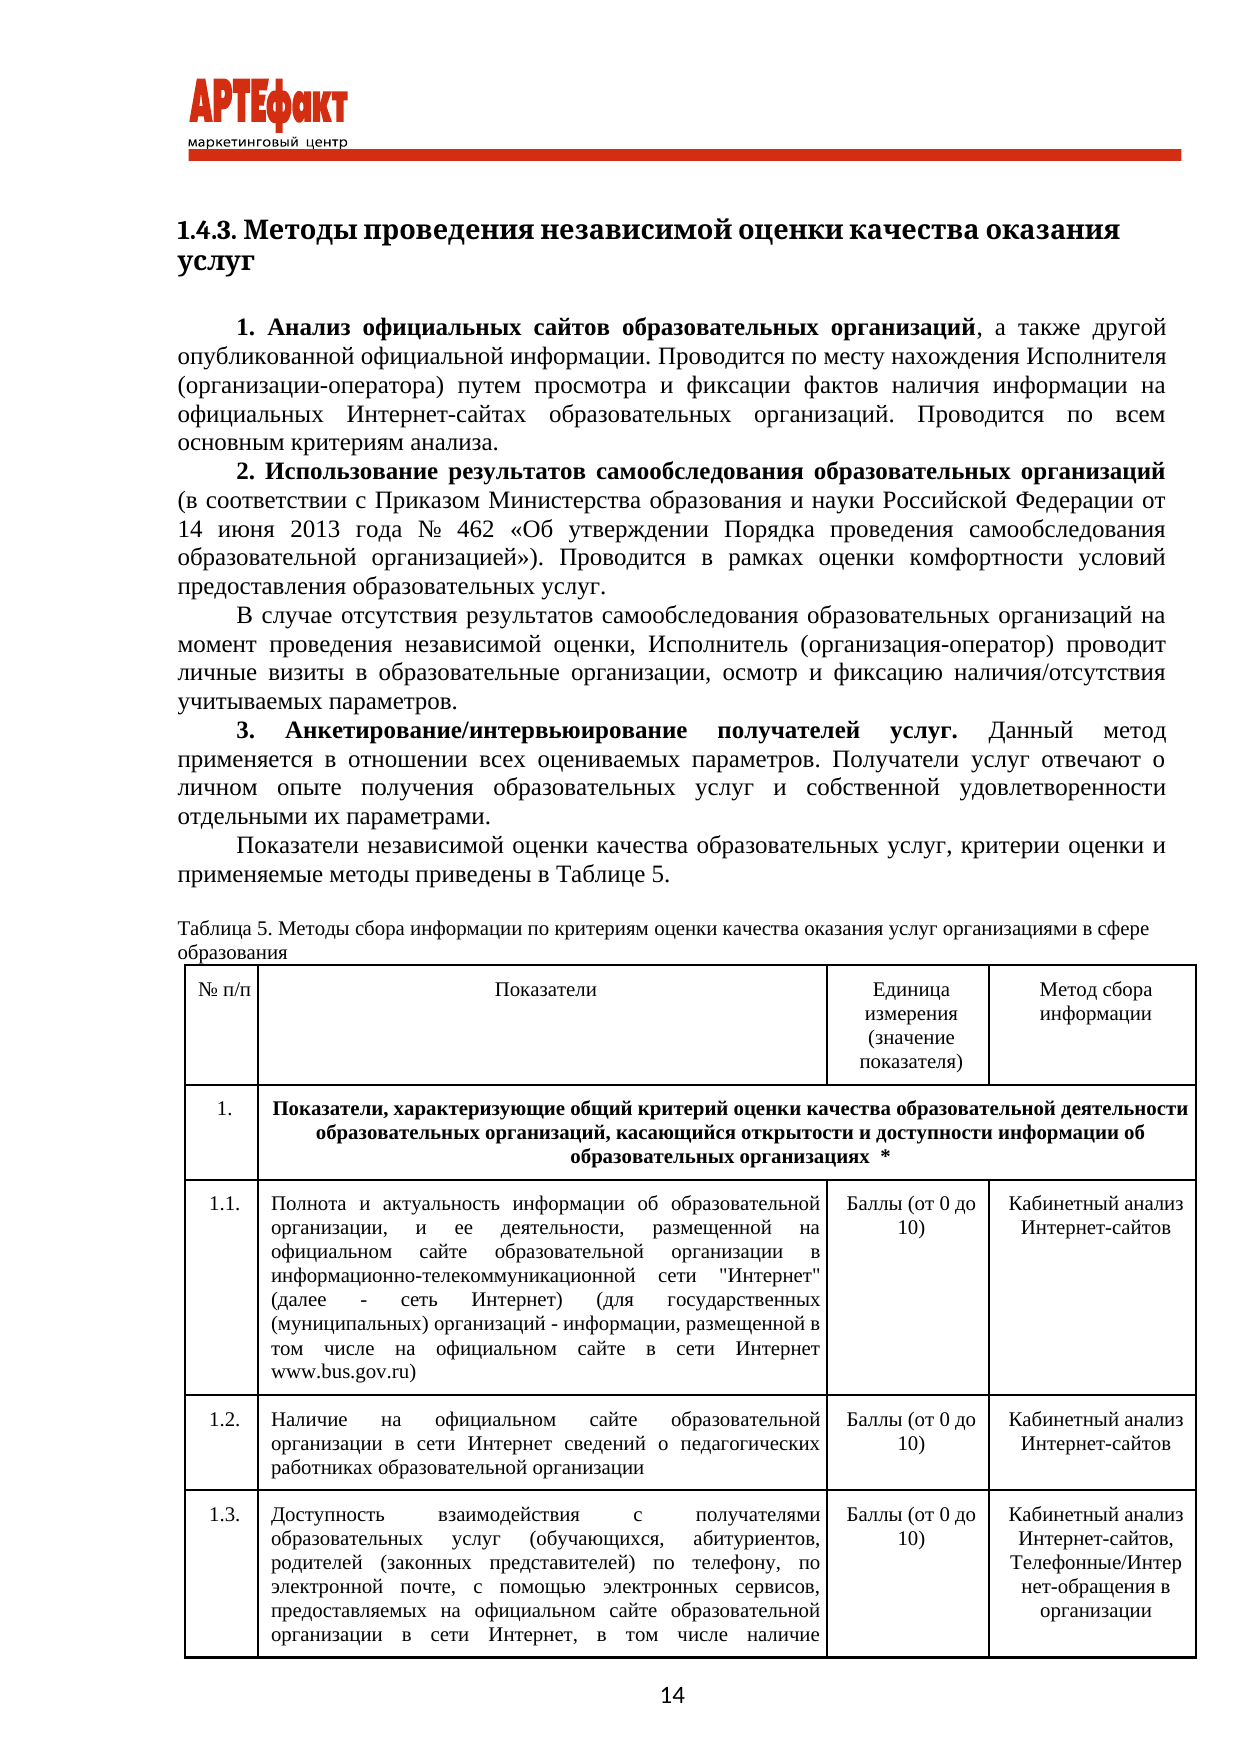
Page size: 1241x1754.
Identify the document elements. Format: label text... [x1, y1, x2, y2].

table_header № п/п [186, 966, 257, 1083]
table_cell 1.2. [186, 1396, 257, 1489]
table_cell Кабинетный анализ Интернет-сайтов [990, 1181, 1195, 1394]
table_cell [990, 1491, 1195, 1656]
table_cell Баллы (от 0 до 10) [828, 1491, 988, 1656]
table_cell Баллы (от 0 до 10) [828, 1396, 988, 1489]
text Таблица 5. Методы сбора информации по критериям оценки качества оказания услуг организациями в сфере образования [177, 916, 1167, 964]
text Показатели независимой оценки качества образовательных услуг, критерии оценки и применяемые методы приведены в Таблице 5. [177, 830, 1167, 887]
table_header Показатели [259, 966, 826, 1083]
table_cell Кабинетный анализ Интернет-сайтов [990, 1396, 1195, 1489]
table_cell 1.1. [186, 1181, 257, 1394]
text 2. Использование результатов самообследования образовательных организаций (в соответствии с Приказом Министерства образования и науки Российской Федерации от 14 июня 2013 года № 462 «Об утверждении Порядка проведения самообследования образовательной организацией»). Проводится в рамках оценки комфортности условий предоставления образовательных услуг. [177, 456, 1167, 600]
table_cell Наличие на официальном сайте образовательной организации в сети Интернет сведений о педагогических работниках образовательной организации [259, 1396, 826, 1489]
table_cell Баллы (от 0 до 10) [828, 1181, 988, 1394]
text В случае отсутствия результатов самообследования образовательных организаций на момент проведения независимой оценки, Исполнитель (организация-оператор) проводит личные визиты в образовательные организации, осмотр и фиксацию наличия/отсутствия учитываемых параметров. [177, 600, 1167, 715]
table_cell 1. [186, 1086, 257, 1178]
table_cell Показатели, характеризующие общий критерий оценки качества образовательной деятельности образовательных организаций, касающийся открытости и доступности информации об образовательных организациях * [259, 1086, 1195, 1178]
table_cell 1.3. [186, 1491, 257, 1656]
table_cell Полнота и актуальность информации об образовательной организации, и ее деятельности, размещенной на официальном сайте образовательной организации в информационно-телекоммуникационной сети "Интернет" (далее - сеть Интернет) (для государственных (муниципальных) организаций - информации, размещенной в том числе на официальном сайте в сети Интернет www.bus.gov.ru) [259, 1181, 826, 1394]
table_header Единица измерения (значение показателя) [828, 966, 988, 1083]
table_header Метод сбора информации [990, 966, 1195, 1083]
subtitle 1.4.3. Методы проведения независимой оценки качества оказания услуг [177, 215, 1167, 277]
text 3. Анкетирование/интервьюирование получателей услуг. Данный метод применяется в отношении всех оцениваемых параметров. Получатели услуг отвечают о личном опыте получения образовательных услуг и собственной удовлетворенности отдельными их параметрами. [177, 715, 1167, 830]
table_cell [259, 1491, 826, 1656]
text 1. Анализ официальных сайтов образовательных организаций, а также другой опубликованной официальной информации. Проводится по месту нахождения Исполнителя (организации-оператора) путем просмотра и фиксации фактов наличия информации на официальных Интернет-сайтах образовательных организаций. Проводится по всем основным критериям анализа. [177, 312, 1167, 456]
